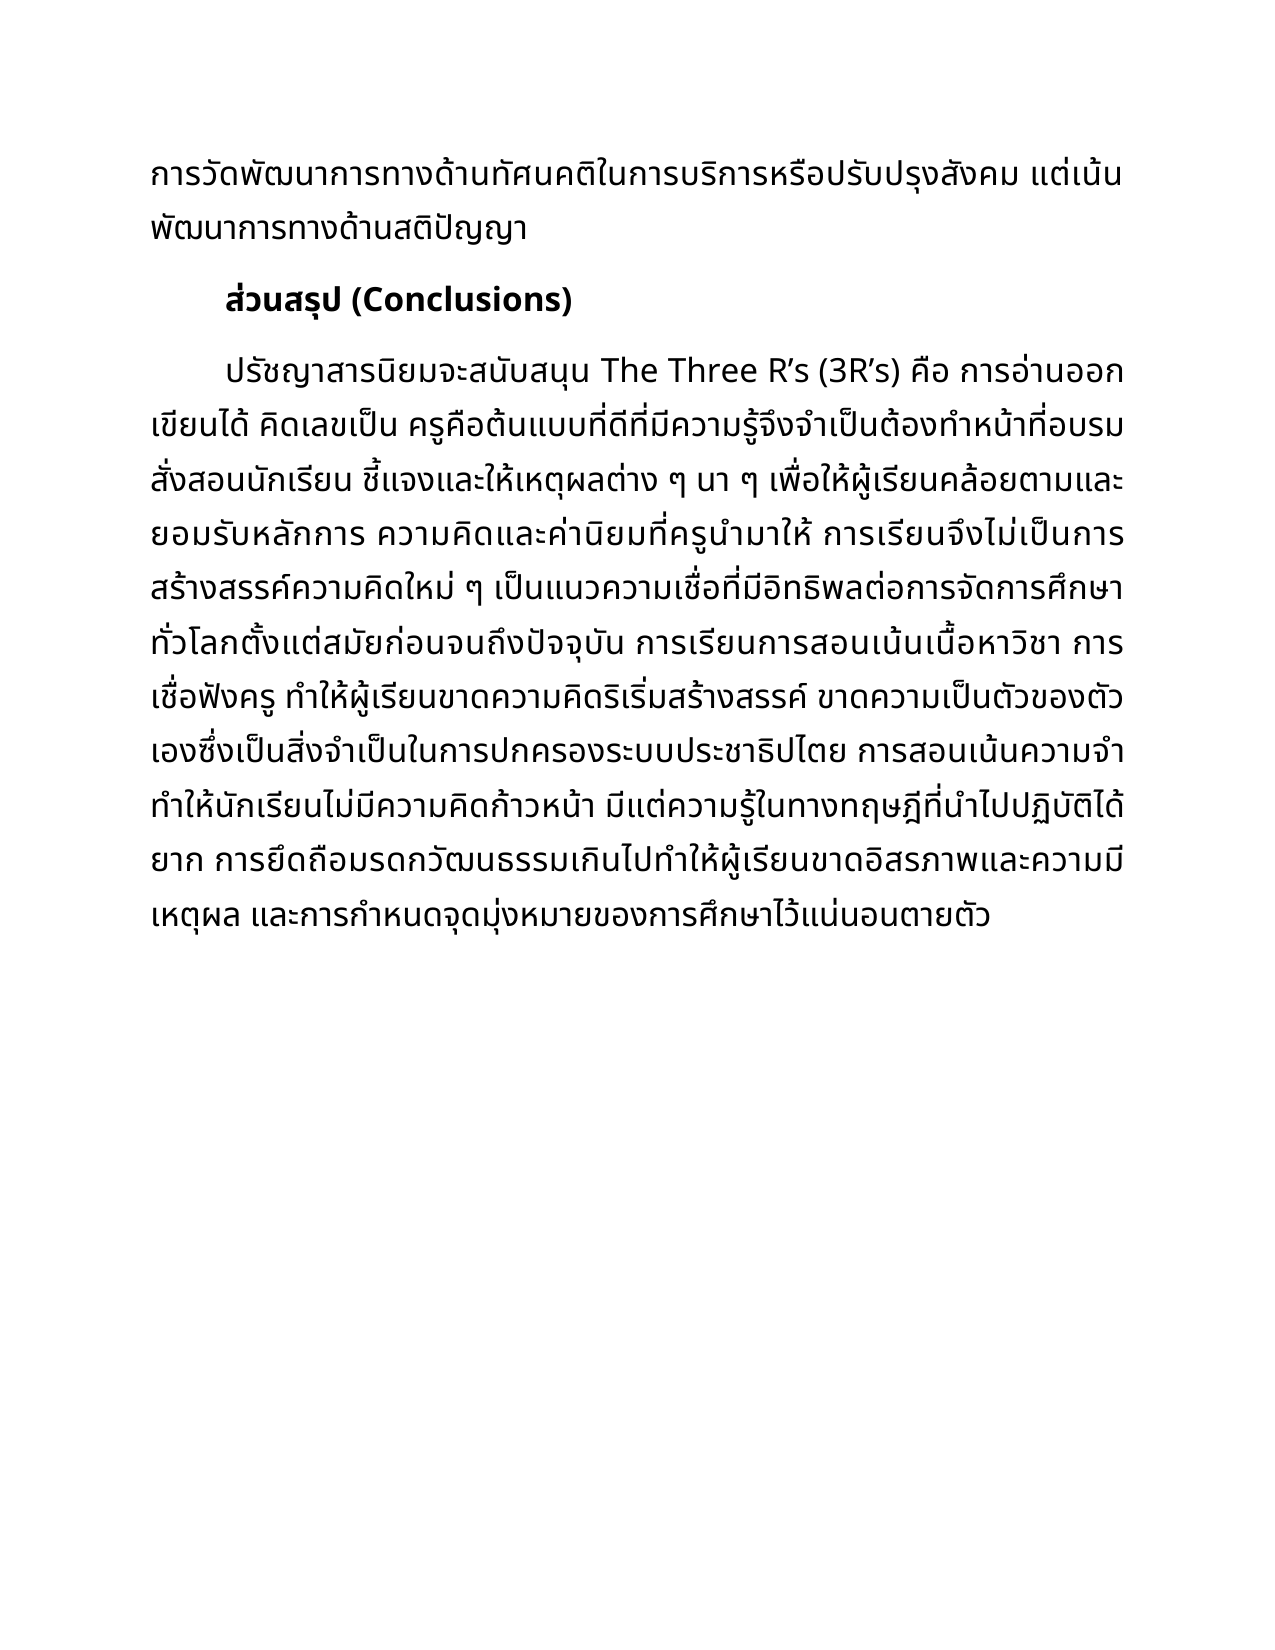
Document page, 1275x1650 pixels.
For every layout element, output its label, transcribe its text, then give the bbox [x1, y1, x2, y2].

text ปรัชญาสารนิยมจะสนับสนุน The Three R’s (3R’s) คือ การอ่านออก เขียนได้ คิดเลขเป็น ครูคือต้นแบบที่ดีที่มีความรู้จึงจำเป็นต้องทำหน้าที่อบรมสั่งสอนนักเรียน ชี้แจงและให้เหตุผลต่าง ๆ นา ๆ เพื่อให้ผู้เรียนคล้อยตามและยอมรับหลักการ ความคิดและค่านิยมที่ครูนำมาให้ การเรียนจึงไม่เป็นการสร้างสรรค์ความคิดใหม่ ๆ เป็นแนวความเชื่อที่มีอิทธิพลต่อการจัดการศึกษาทั่วโลกตั้งแต่สมัยก่อนจนถึงปัจจุบัน การเรียนการสอนเน้นเนื้อหาวิชา การเชื่อฟังครู ทำให้ผู้เรียนขาดความคิดริเริ่มสร้างสรรค์ ขาดความเป็นตัวของตัวเองซึ่งเป็นสิ่งจำเป็นในการปกครองระบบประชาธิปไตย การสอนเน้นความจำทำให้นักเรียนไม่มีความคิดก้าวหน้า มีแต่ความรู้ในทางทฤษฎีที่นำไปปฏิบัติได้ยาก การยึดถือมรดกวัฒนธรรมเกินไปทำให้ผู้เรียนขาดอิสรภาพและความมีเหตุผล และการกำหนดจุดมุ่งหมายของการศึกษาไว้แน่นอนตายตัว [150, 347, 1125, 941]
text ส่วนสรุป (Conclusions) [150, 275, 1125, 326]
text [150, 150, 1125, 255]
